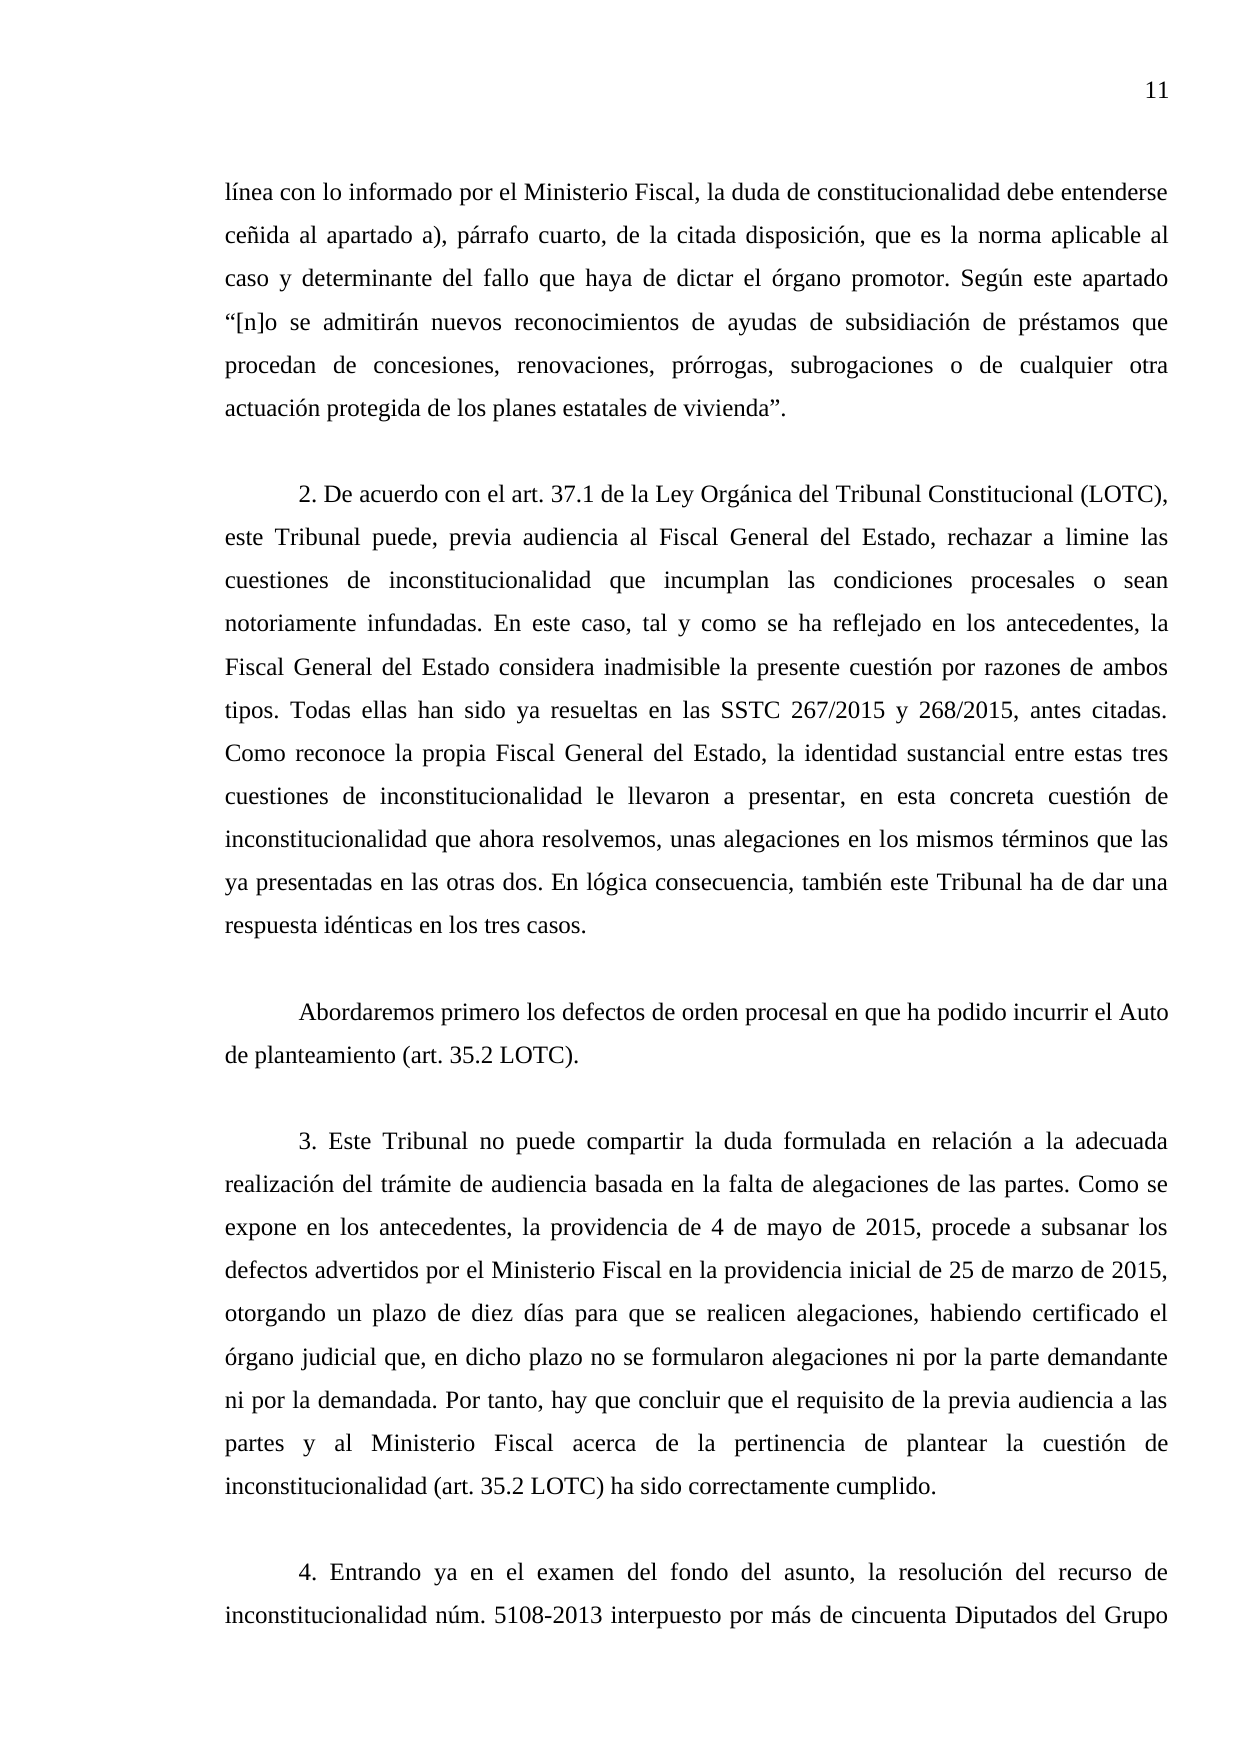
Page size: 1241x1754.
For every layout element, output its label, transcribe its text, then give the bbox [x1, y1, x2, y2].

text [224, 177, 1169, 422]
text Abordaremos primero los defectos de orden procesal en que ha podido incurrir el Auto de planteamiento (art. 35.2 LOTC). [224, 997, 1169, 1068]
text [224, 1557, 1169, 1629]
text 2. De acuerdo con el art. 37.1 de la Ley Orgánica del Tribunal Constitucional (LOTC), este Tribunal puede, previa audiencia al Fiscal General del Estado, rechazar a limine las cuestiones de inconstitucionalidad que incumplan las condiciones procesales o sean notoriamente infundadas. En este caso, tal y como se ha reflejado en los antecedentes, la Fiscal General del Estado considera inadmisible la presente cuestión por razones de ambos tipos. Todas ellas han sido ya resueltas en las SSTC 267/2015 y 268/2015, antes citadas. Como reconoce la propia Fiscal General del Estado, la identidad sustancial entre estas tres cuestiones de inconstitucionalidad le llevaron a presentar, en esta concreta cuestión de inconstitucionalidad que ahora resolvemos, unas alegaciones en los mismos términos que las ya presentadas en las otras dos. En lógica consecuencia, también este Tribunal ha de dar una respuesta idénticas en los tres casos. [224, 479, 1169, 939]
text 3. Este Tribunal no puede compartir la duda formulada en relación a la adecuada realización del trámite de audiencia basada en la falta de alegaciones de las partes. Como se expone en los antecedentes, la providencia de 4 de mayo de 2015, procede a subsanar los defectos advertidos por el Ministerio Fiscal en la providencia inicial de 25 de marzo de 2015, otorgando un plazo de diez días para que se realicen alegaciones, habiendo certificado el órgano judicial que, en dicho plazo no se formularon alegaciones ni por la parte demandante ni por la demandada. Por tanto, hay que concluir que el requisito de la previa audiencia a las partes y al Ministerio Fiscal acerca de la pertinencia de plantear la cuestión de inconstitucionalidad (art. 35.2 LOTC) ha sido correctamente cumplido. [224, 1126, 1169, 1500]
